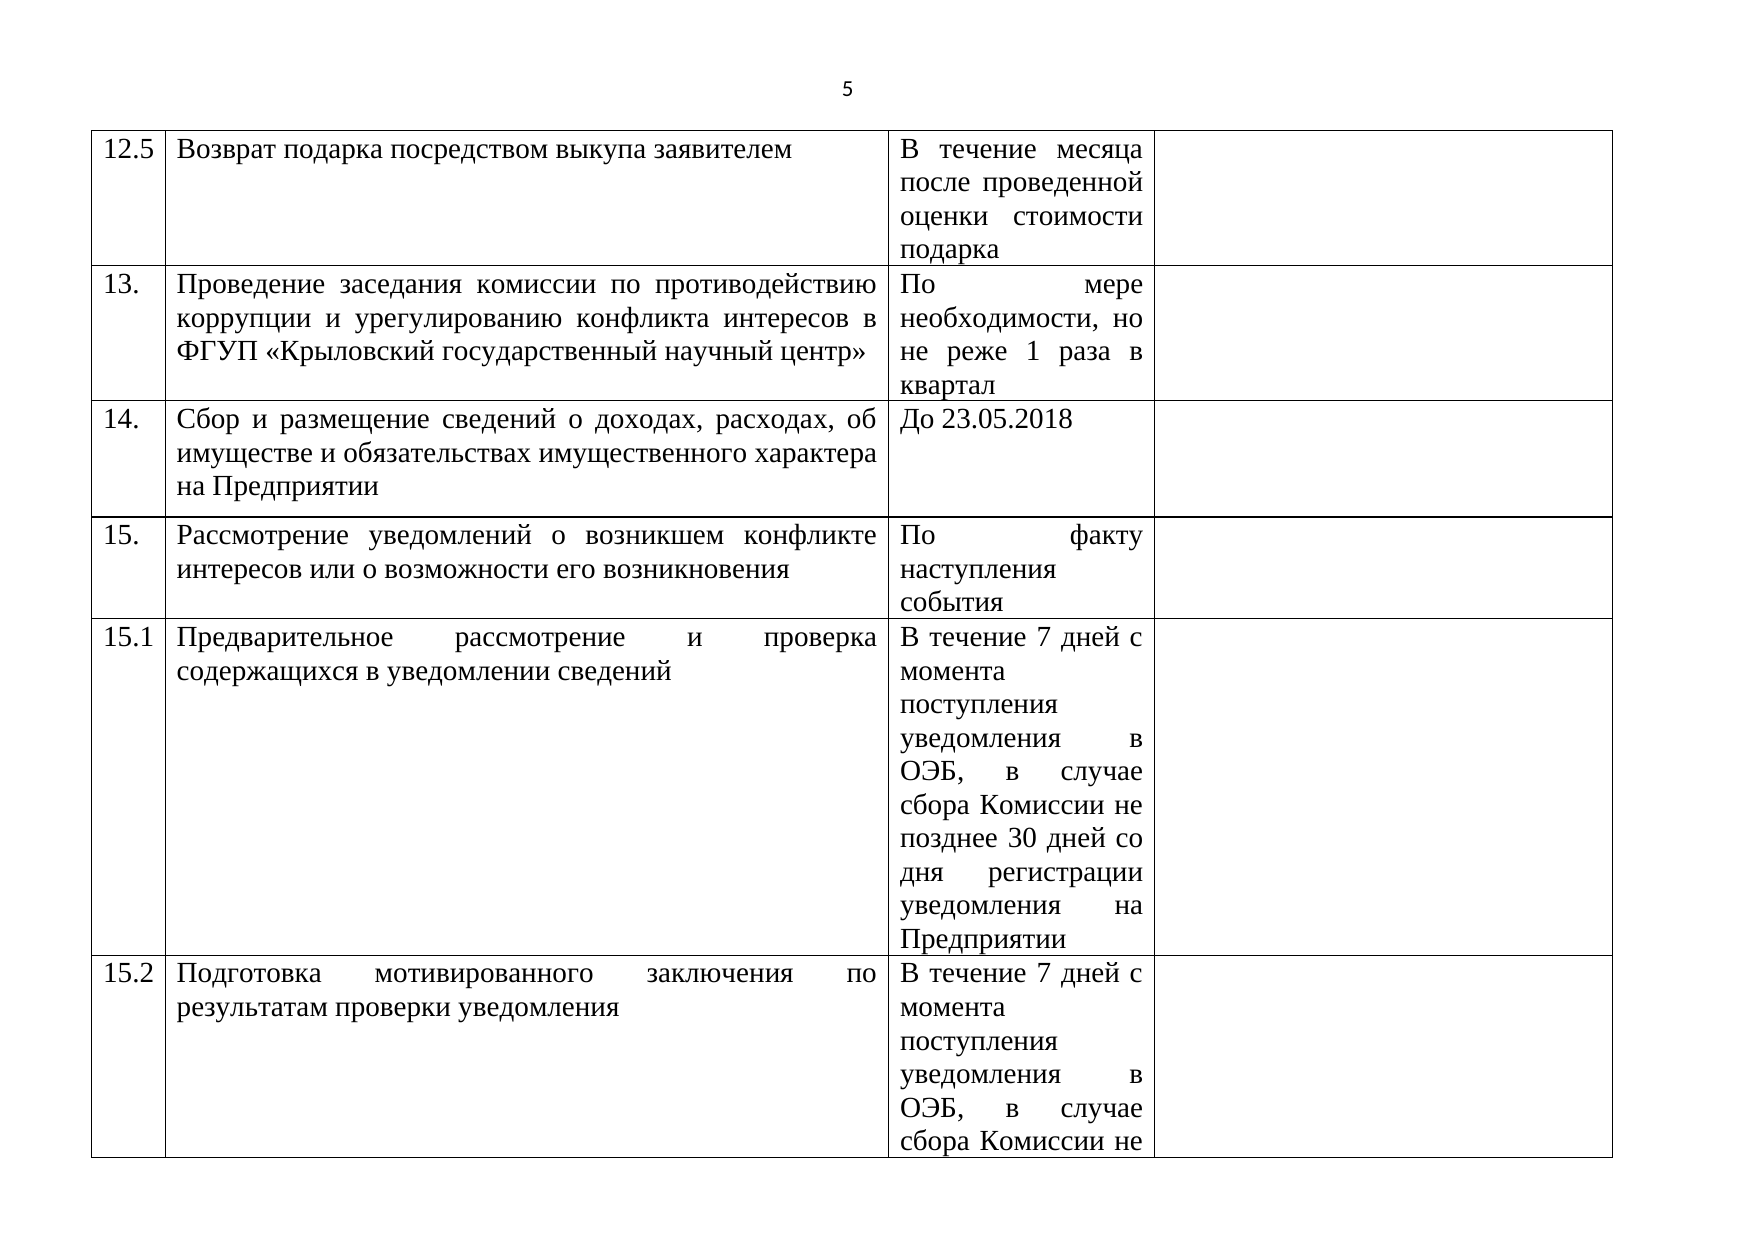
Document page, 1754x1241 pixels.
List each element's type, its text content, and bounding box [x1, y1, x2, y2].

table_cell По мере необходимости, но не реже 1 раза в квартал [889, 266, 1154, 400]
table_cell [166, 956, 888, 1157]
table_cell В течение 7 дней с момента поступления уведомления в ОЭБ, в случае сбора Комиссии не позднее 30 дней со дня регистрации уведомления на Предприятии [889, 619, 1154, 954]
table_cell Проведение заседания комиссии по противодействию коррупции и урегулированию конфликта интересов в ФГУП «Крыловский государственный научный центр» [166, 266, 888, 400]
table_cell 12.5 [92, 131, 165, 265]
table_cell [1155, 401, 1612, 516]
table_cell [1155, 266, 1612, 400]
table_cell В течение месяца после проведенной оценки стоимости подарка [889, 131, 1154, 265]
table_cell [92, 518, 165, 618]
table_cell [1155, 956, 1612, 1157]
table_cell [92, 266, 165, 400]
table_cell Рассмотрение уведомлений о возникшем конфликте интересов или о возможности его возникновения [166, 518, 888, 618]
table_cell [1155, 518, 1612, 618]
table_cell До 23.05.2018 [889, 401, 1154, 516]
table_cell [889, 956, 1154, 1157]
table_cell 15.1 [92, 619, 165, 954]
table_cell По факту наступления события [889, 518, 1154, 618]
table_cell [92, 401, 165, 516]
table_cell [1155, 131, 1612, 265]
table_cell Предварительное рассмотрение и проверка содержащихся в уведомлении сведений [166, 619, 888, 954]
table_cell Сбор и размещение сведений о доходах, расходах, об имуществе и обязательствах имущественного характера на Предприятии [166, 401, 888, 516]
table_cell [1155, 619, 1612, 954]
table_cell Возврат подарка посредством выкупа заявителем [166, 131, 888, 265]
table_cell 15.2 [92, 956, 165, 1157]
